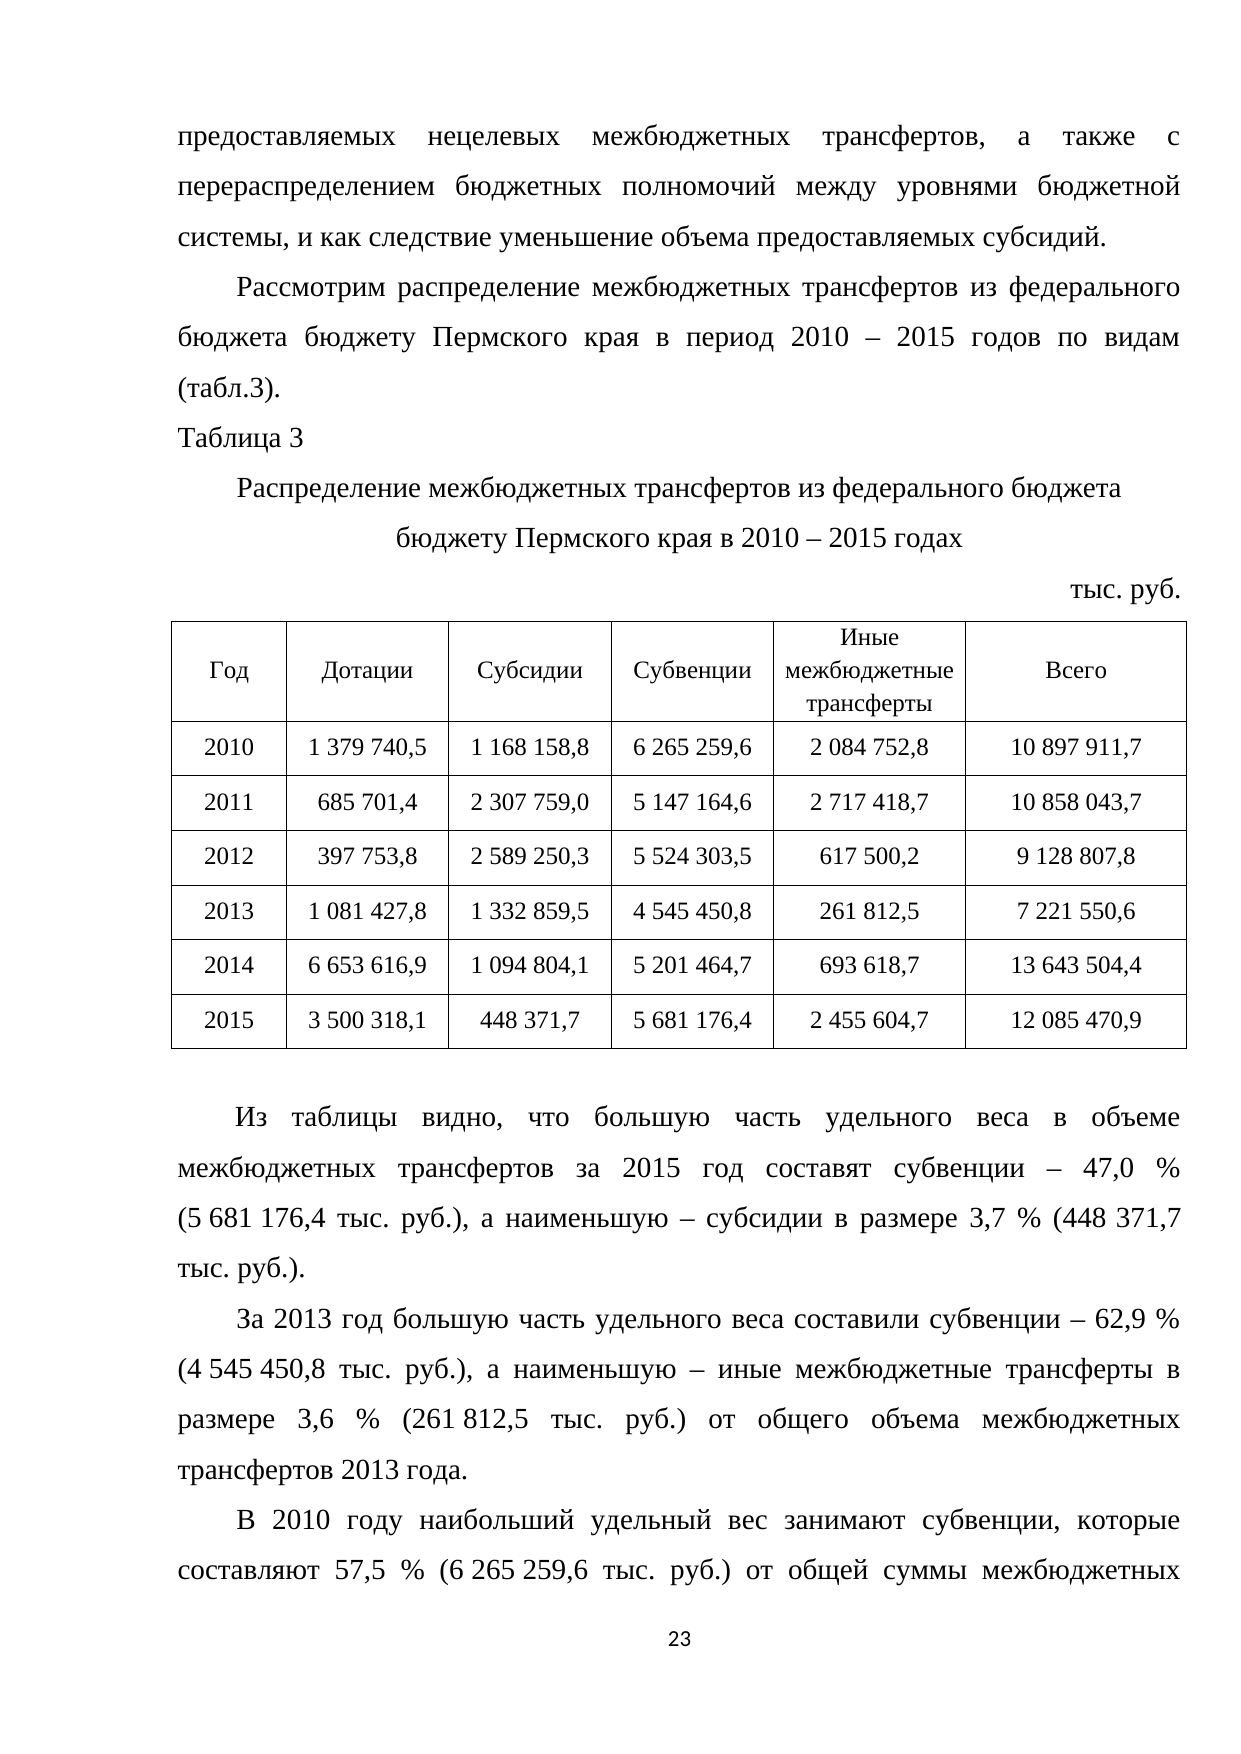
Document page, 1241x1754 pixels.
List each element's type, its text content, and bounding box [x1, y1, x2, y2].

text тыс. руб. [177, 571, 1181, 604]
table_cell 9 128 807,8 [966, 831, 1186, 884]
table_header Иные межбюджетные трансферты [774, 622, 965, 721]
table_cell 3 500 318,1 [287, 995, 448, 1048]
text Рассмотрим распределение межбюджетных трансфертов из федерального бюджета бюджету Пермского края в период 2010 – 2015 годов по видам (табл.3). [177, 269, 1181, 403]
table_cell 685 701,4 [287, 776, 448, 830]
table_cell 2013 [172, 886, 286, 939]
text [177, 1502, 1181, 1586]
table_header Субсидии [449, 622, 611, 721]
text Таблица 3 [177, 420, 1181, 453]
table_cell 10 897 911,7 [966, 722, 1186, 775]
text Из таблицы видно, что большую часть удельного веса в объеме межбюджетных трансфертов за 2015 год составят субвенции – 47,0 % (5 681 176,4 тыс. руб.), а наименьшую – субсидии в размере 3,7 % (448 371,7 тыс. руб.). [177, 1099, 1181, 1284]
table_cell 1 094 804,1 [449, 940, 611, 994]
table_cell 5 681 176,4 [612, 995, 773, 1048]
table_cell 7 221 550,6 [966, 886, 1186, 939]
table_cell 5 201 464,7 [612, 940, 773, 994]
table_cell 12 085 470,9 [966, 995, 1186, 1048]
table_cell 617 500,2 [774, 831, 965, 884]
table_cell 6 653 616,9 [287, 940, 448, 994]
table_cell 4 545 450,8 [612, 886, 773, 939]
table_header Дотации [287, 622, 448, 721]
text За 2013 год большую часть удельного веса составили субвенции – 62,9 % (4 545 450,8 тыс. руб.), а наименьшую – иные межбюджетные трансферты в размере 3,6 % (261 812,5 тыс. руб.) от общего объема межбюджетных трансфертов 2013 года. [177, 1301, 1181, 1485]
table_cell 13 643 504,4 [966, 940, 1186, 994]
table_cell 5 147 164,6 [612, 776, 773, 830]
table_cell 1 081 427,8 [287, 886, 448, 939]
table_cell 693 618,7 [774, 940, 965, 994]
table_cell 2012 [172, 831, 286, 884]
table_cell 1 332 859,5 [449, 886, 611, 939]
table_cell 2 589 250,3 [449, 831, 611, 884]
table_cell 1 168 158,8 [449, 722, 611, 775]
table_cell 2011 [172, 776, 286, 830]
table_cell 10 858 043,7 [966, 776, 1186, 830]
table_cell 2014 [172, 940, 286, 994]
table_cell 2010 [172, 722, 286, 775]
table_cell 1 379 740,5 [287, 722, 448, 775]
table_cell 2015 [172, 995, 286, 1048]
table_cell 261 812,5 [774, 886, 965, 939]
table_cell 397 753,8 [287, 831, 448, 884]
table_header Год [172, 622, 286, 721]
table_cell 448 371,7 [449, 995, 611, 1048]
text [177, 118, 1181, 252]
table_cell 6 265 259,6 [612, 722, 773, 775]
table_cell 2 717 418,7 [774, 776, 965, 830]
table_header Всего [966, 622, 1186, 721]
text Распределение межбюджетных трансфертов из федерального бюджета бюджету Пермского края в 2010 – 2015 годах [177, 470, 1181, 554]
table_header Субвенции [612, 622, 773, 721]
table_cell 2 307 759,0 [449, 776, 611, 830]
table_cell 2 084 752,8 [774, 722, 965, 775]
table_cell 2 455 604,7 [774, 995, 965, 1048]
table_cell 5 524 303,5 [612, 831, 773, 884]
